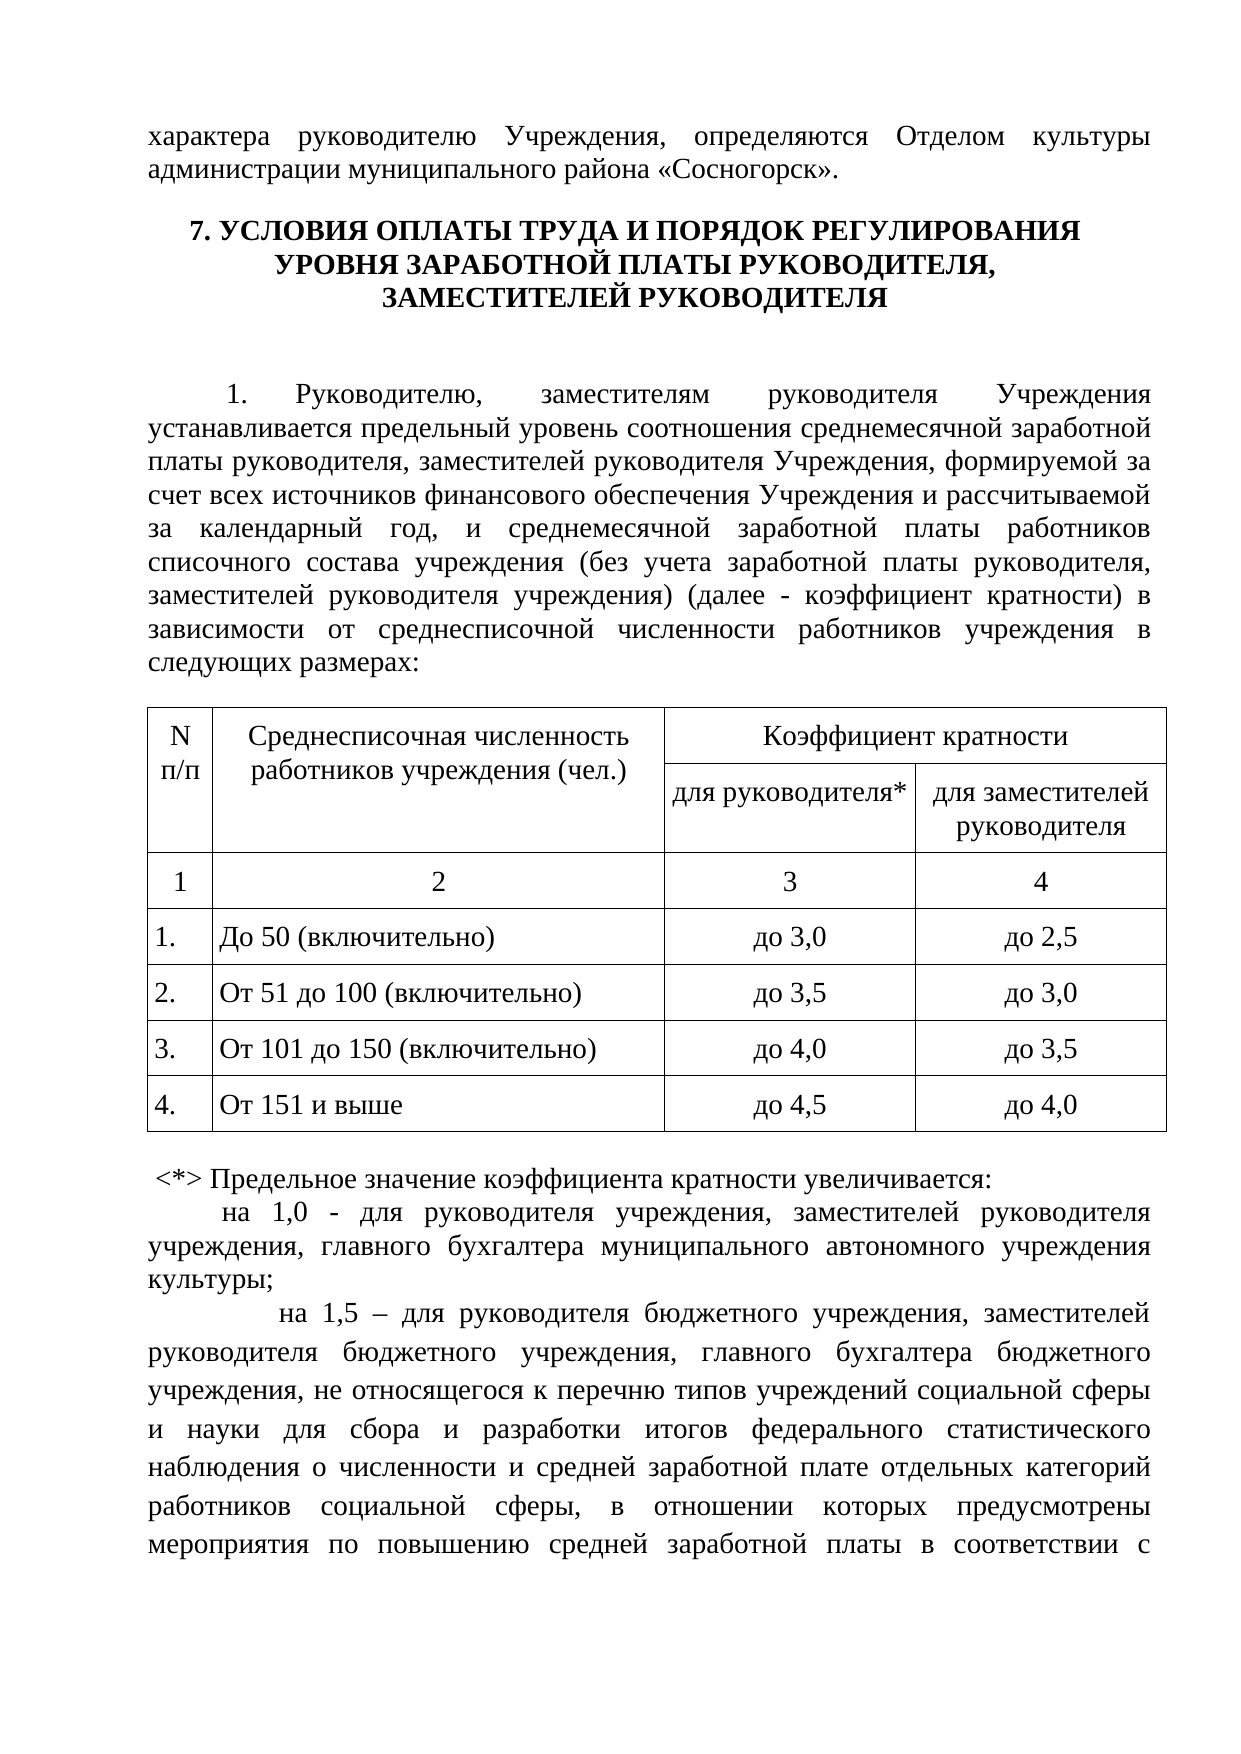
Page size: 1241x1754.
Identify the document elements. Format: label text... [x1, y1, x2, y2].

table_cell до 4,5 [665, 1076, 915, 1131]
table_cell до 3,0 [916, 965, 1166, 1019]
table_cell От 151 и выше [213, 1076, 664, 1131]
table_cell до 3,0 [665, 909, 915, 964]
table_header Коэффициент кратности [665, 708, 1166, 763]
table_cell 1. [148, 909, 212, 964]
table_cell 3 [665, 853, 915, 908]
table_cell 4. [148, 1076, 212, 1131]
list Руководителю, заместителям руководителя Учреждения устанавливается предельный уровень соотношения среднемесячной заработной платы руководителя, заместителей руководителя Учреждения, формируемой за счет всех источников финансового обеспечения Учреждения и рассчитываемой за календарный год, и среднемесячной заработной платы работников списочного состава учреждения (без учета заработной платы руководителя, заместителей руководителя учреждения) (далее - коэффициент кратности) в зависимости от среднесписочной численности работников учреждения в следующих размерах: [148, 376, 1152, 678]
table_cell 2 [213, 853, 664, 908]
table_cell 1 [148, 853, 212, 908]
table_cell до 3,5 [916, 1021, 1166, 1075]
text на 1,0 - для руководителя учреждения, заместителей руководителя учреждения, главного бухгалтера муниципального автономного учреждения культуры; [148, 1194, 1152, 1295]
table_cell до 4,0 [916, 1076, 1166, 1131]
table_cell 4 [916, 853, 1166, 908]
table_cell для заместителей руководителя [916, 764, 1166, 852]
table_header N п/п [148, 708, 212, 852]
table_cell для руководителя* [665, 764, 915, 852]
table_cell От 51 до 100 (включительно) [213, 965, 664, 1019]
text <*> Предельное значение коэффициента кратности увеличивается: [148, 1161, 1152, 1194]
table_header Среднесписочная численность работников учреждения (чел.) [213, 708, 664, 852]
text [148, 118, 1152, 185]
table_cell до 4,0 [665, 1021, 915, 1075]
table_cell 2. [148, 965, 212, 1019]
table_cell До 50 (включительно) [213, 909, 664, 964]
table_cell 3. [148, 1021, 212, 1075]
text 7. УСЛОВИЯ ОПЛАТЫ ТРУДА И ПОРЯДОК РЕГУЛИРОВАНИЯ УРОВНЯ ЗАРАБОТНОЙ ПЛАТЫ РУКОВОДИТЕЛЯ, ЗАМЕСТИТЕЛЕЙ РУКОВОДИТЕЛЯ [148, 213, 1122, 314]
table_cell до 3,5 [665, 965, 915, 1019]
table_cell От 101 до 150 (включительно) [213, 1021, 664, 1075]
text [148, 1295, 1152, 1560]
table_cell до 2,5 [916, 909, 1166, 964]
